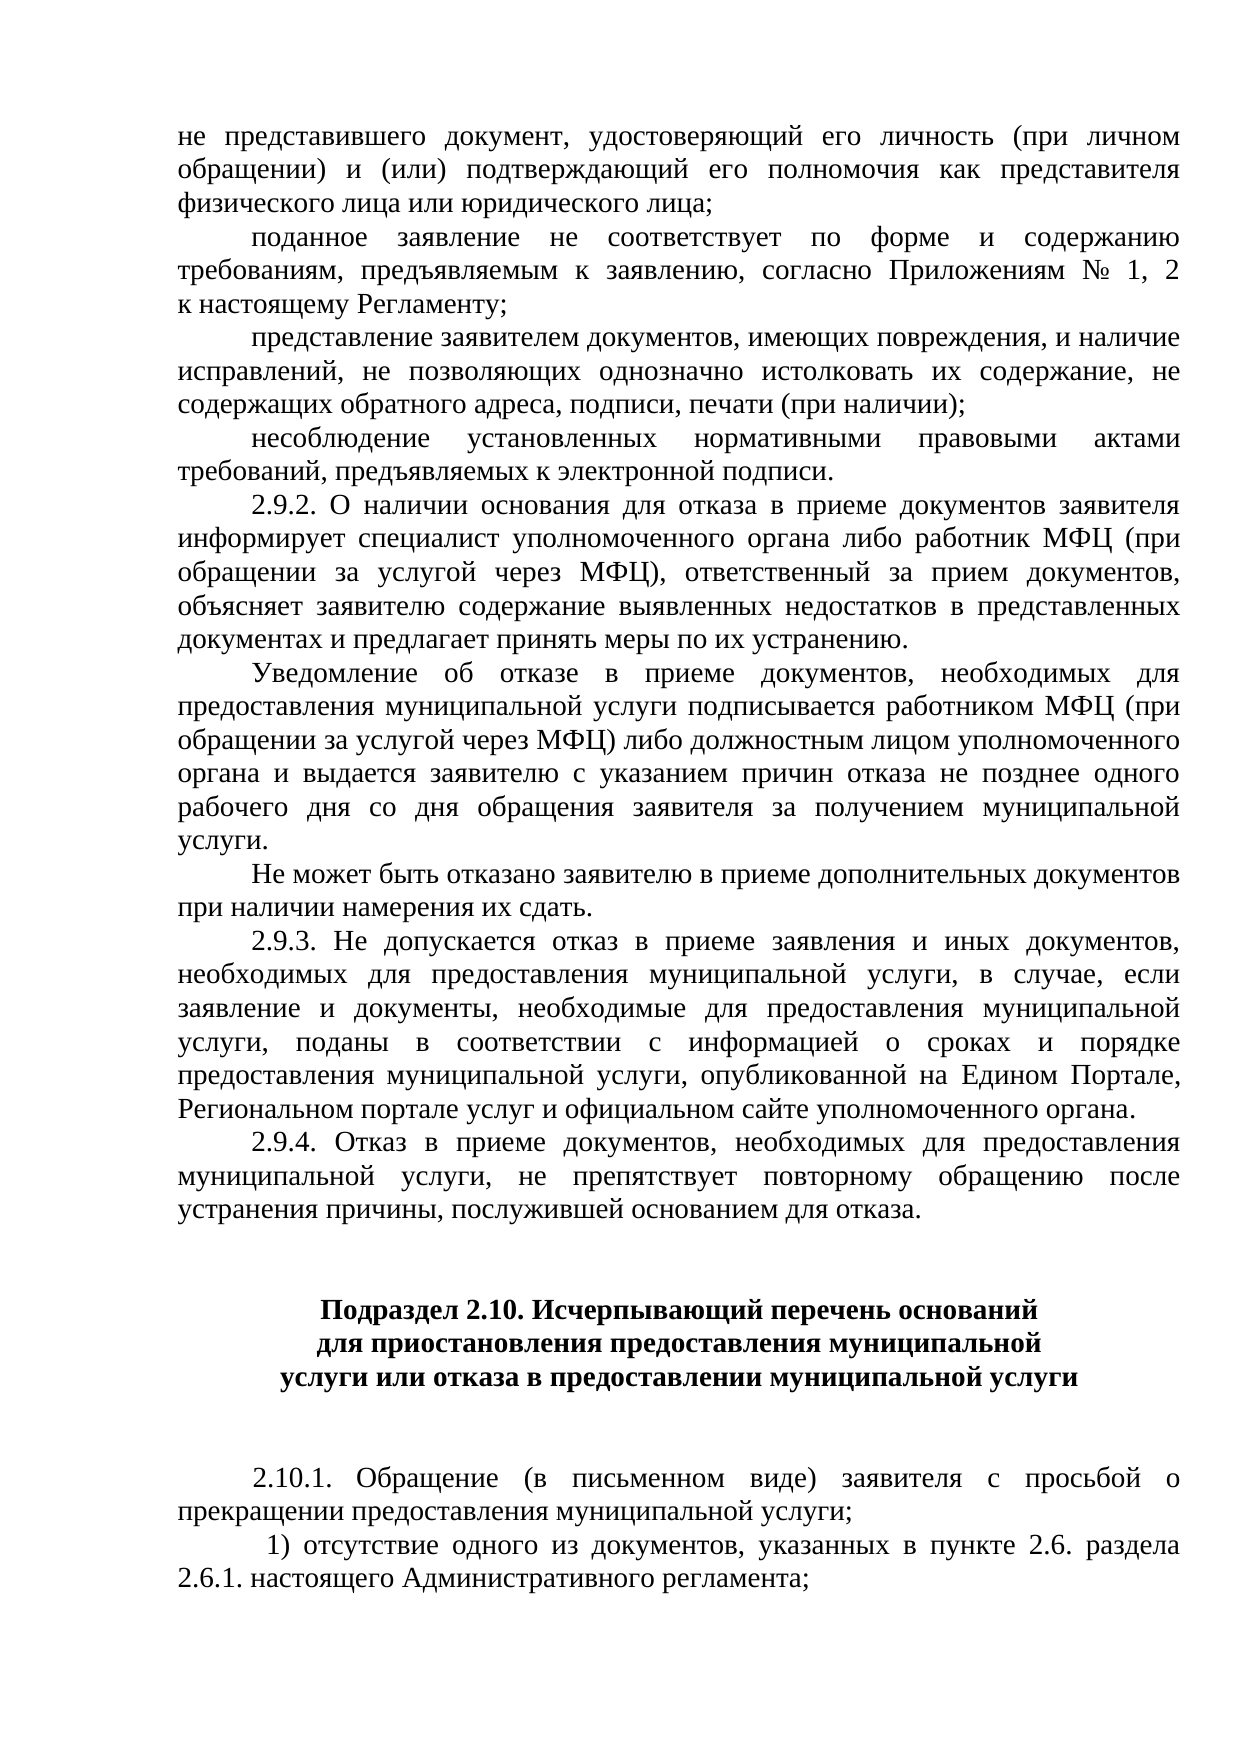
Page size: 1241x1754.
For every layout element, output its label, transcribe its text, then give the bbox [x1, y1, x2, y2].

text поданное заявление не соответствует по форме и содержанию требованиям, предъявляемым к заявлению, согласно Приложениям № 1, 2 к настоящему Регламенту; [177, 219, 1181, 319]
text Подраздел 2.10. Исчерпывающий перечень оснований [177, 1292, 1181, 1326]
text несоблюдение установленных нормативными правовыми актами требований, предъявляемых к электронной подписи. [177, 420, 1181, 487]
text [177, 118, 1181, 219]
text Уведомление об отказе в приеме документов, необходимых для предоставления муниципальной услуги подписывается работником МФЦ (при обращении за услугой через МФЦ) либо должностным лицом уполномоченного органа и выдается заявителю с указанием причин отказа не позднее одного рабочего дня со дня обращения заявителя за получением муниципальной услуги. [177, 655, 1181, 856]
text 2.9.4. Отказ в приеме документов, необходимых для предоставления муниципальной услуги, не препятствует повторному обращению после устранения причины, послужившей основанием для отказа. [177, 1124, 1181, 1225]
text представление заявителем документов, имеющих повреждения, и наличие исправлений, не позволяющих однозначно истолковать их содержание, не содержащих обратного адреса, подписи, печати (при наличии); [177, 319, 1181, 420]
text Не может быть отказано заявителю в приеме дополнительных документов при наличии намерения их сдать. [177, 856, 1181, 923]
text услуги или отказа в предоставлении муниципальной услуги [177, 1359, 1181, 1393]
text 2.10.1. Обращение (в письменном виде) заявителя с просьбой о прекращении предоставления муниципальной услуги; [177, 1460, 1181, 1527]
text 2.9.3. Не допускается отказ в приеме заявления и иных документов, необходимых для предоставления муниципальной услуги, в случае, если заявление и документы, необходимые для предоставления муниципальной услуги, поданы в соответствии с информацией о сроках и порядке предоставления муниципальной услуги, опубликованной на Едином Портале, Региональном портале услуг и официальном сайте уполномоченного органа. [177, 923, 1181, 1124]
text 2.9.2. О наличии основания для отказа в приеме документов заявителя информирует специалист уполномоченного органа либо работник МФЦ (при обращении за услугой через МФЦ), ответственный за прием документов, объясняет заявителю содержание выявленных недостатков в представленных документах и предлагает принять меры по их устранению. [177, 487, 1181, 655]
text 1) отсутствие одного из документов, указанных в пункте 2.6. раздела 2.6.1. настоящего Административного регламента; [177, 1527, 1181, 1594]
text для приостановления предоставления муниципальной [177, 1326, 1181, 1359]
